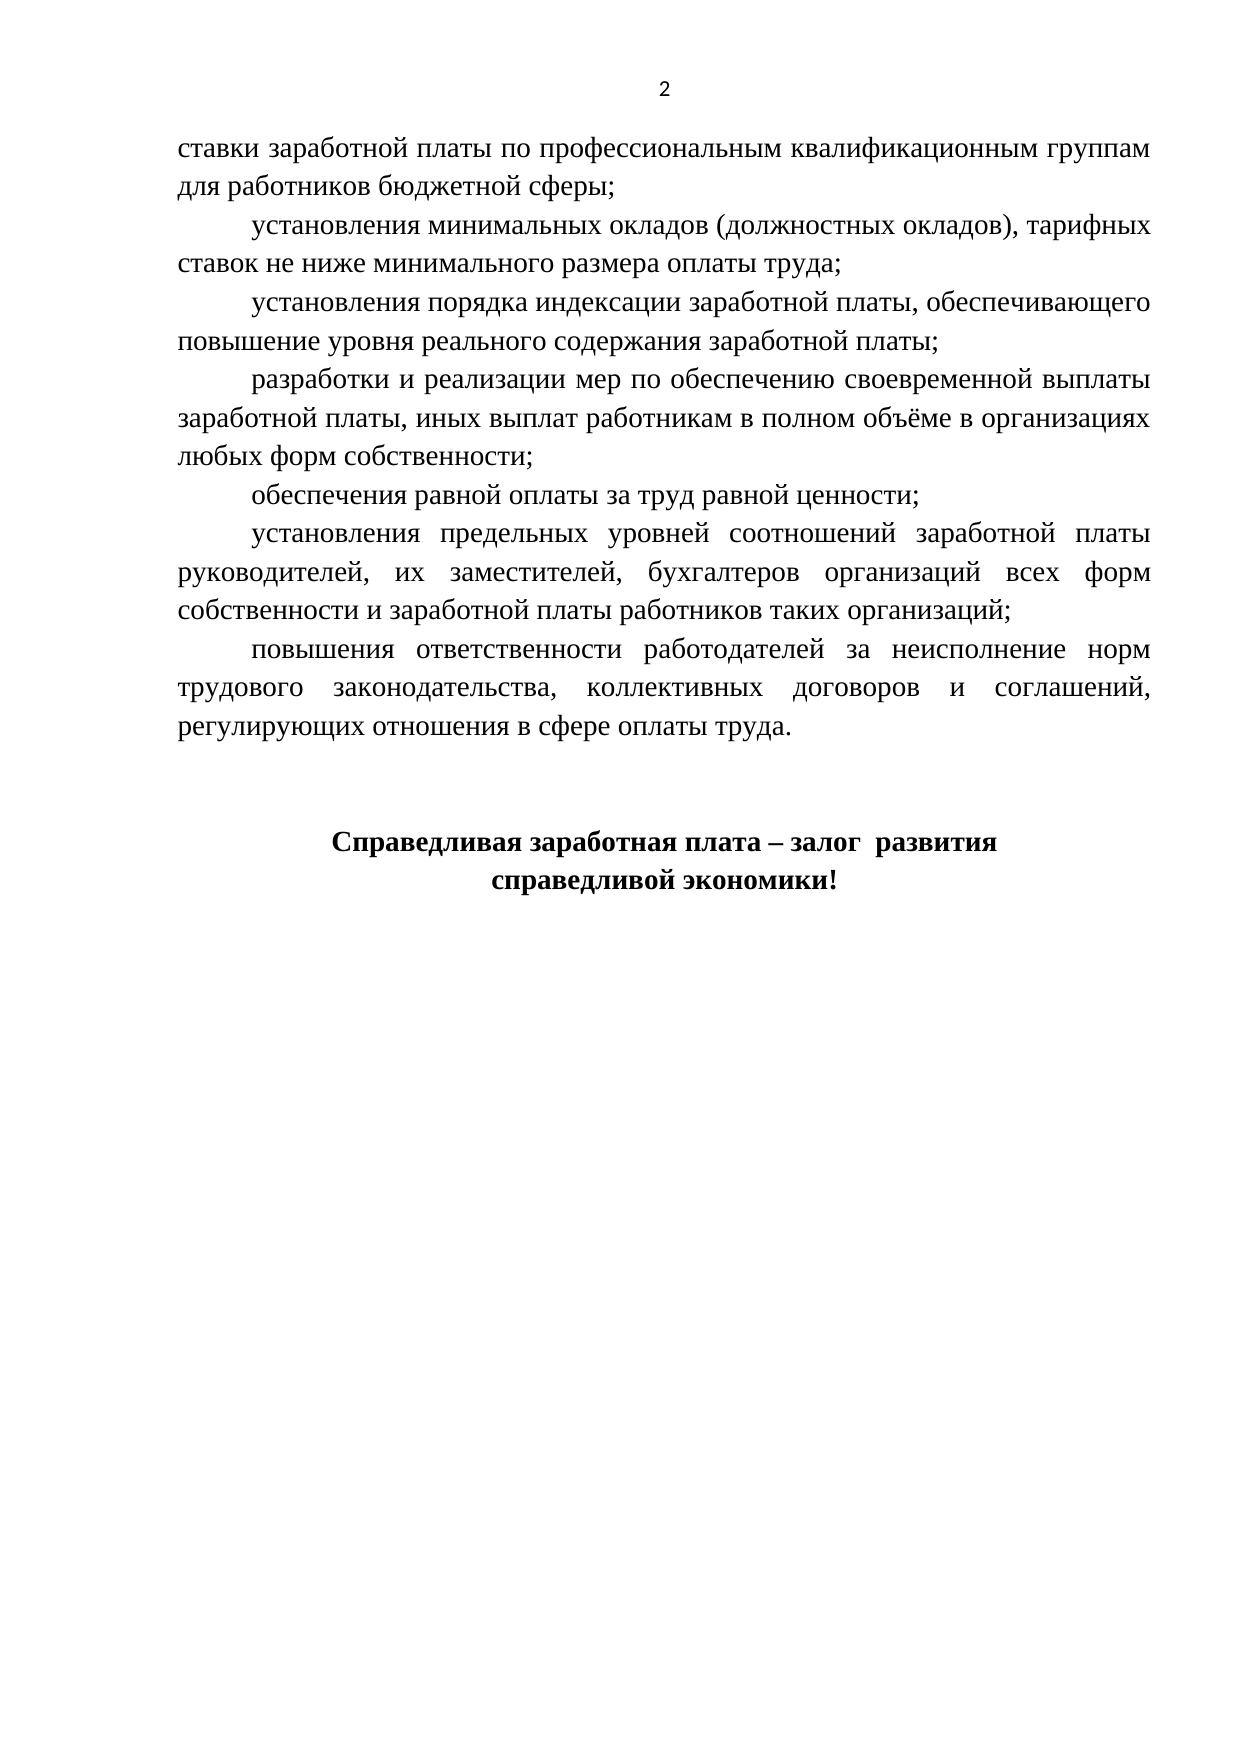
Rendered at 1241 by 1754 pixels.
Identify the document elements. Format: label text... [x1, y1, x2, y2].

text разработки и реализации мер по обеспечению своевременной выплаты заработной платы, иных выплат работникам в полном объёме в организациях любых форм собственности; [177, 361, 1152, 472]
text обеспечения равной оплаты за труд равной ценности; [177, 477, 1152, 510]
text установления минимальных окладов (должностных окладов), тарифных ставок не ниже минимального размера оплаты труда; [177, 207, 1152, 279]
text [177, 130, 1152, 202]
text справедливой экономики! [177, 862, 1152, 896]
text установления порядка индексации заработной платы, обеспечивающего повышение уровня реального содержания заработной платы; [177, 284, 1152, 356]
text установления предельных уровней соотношений заработной платы руководителей, их заместителей, бухгалтеров организаций всех форм собственности и заработной платы работников таких организаций; [177, 515, 1152, 626]
text повышения ответственности работодателей за неисполнение норм трудового законодательства, коллективных договоров и соглашений, регулирующих отношения в сфере оплаты труда. [177, 631, 1152, 742]
text Справедливая заработная плата – залог развития [177, 824, 1152, 857]
